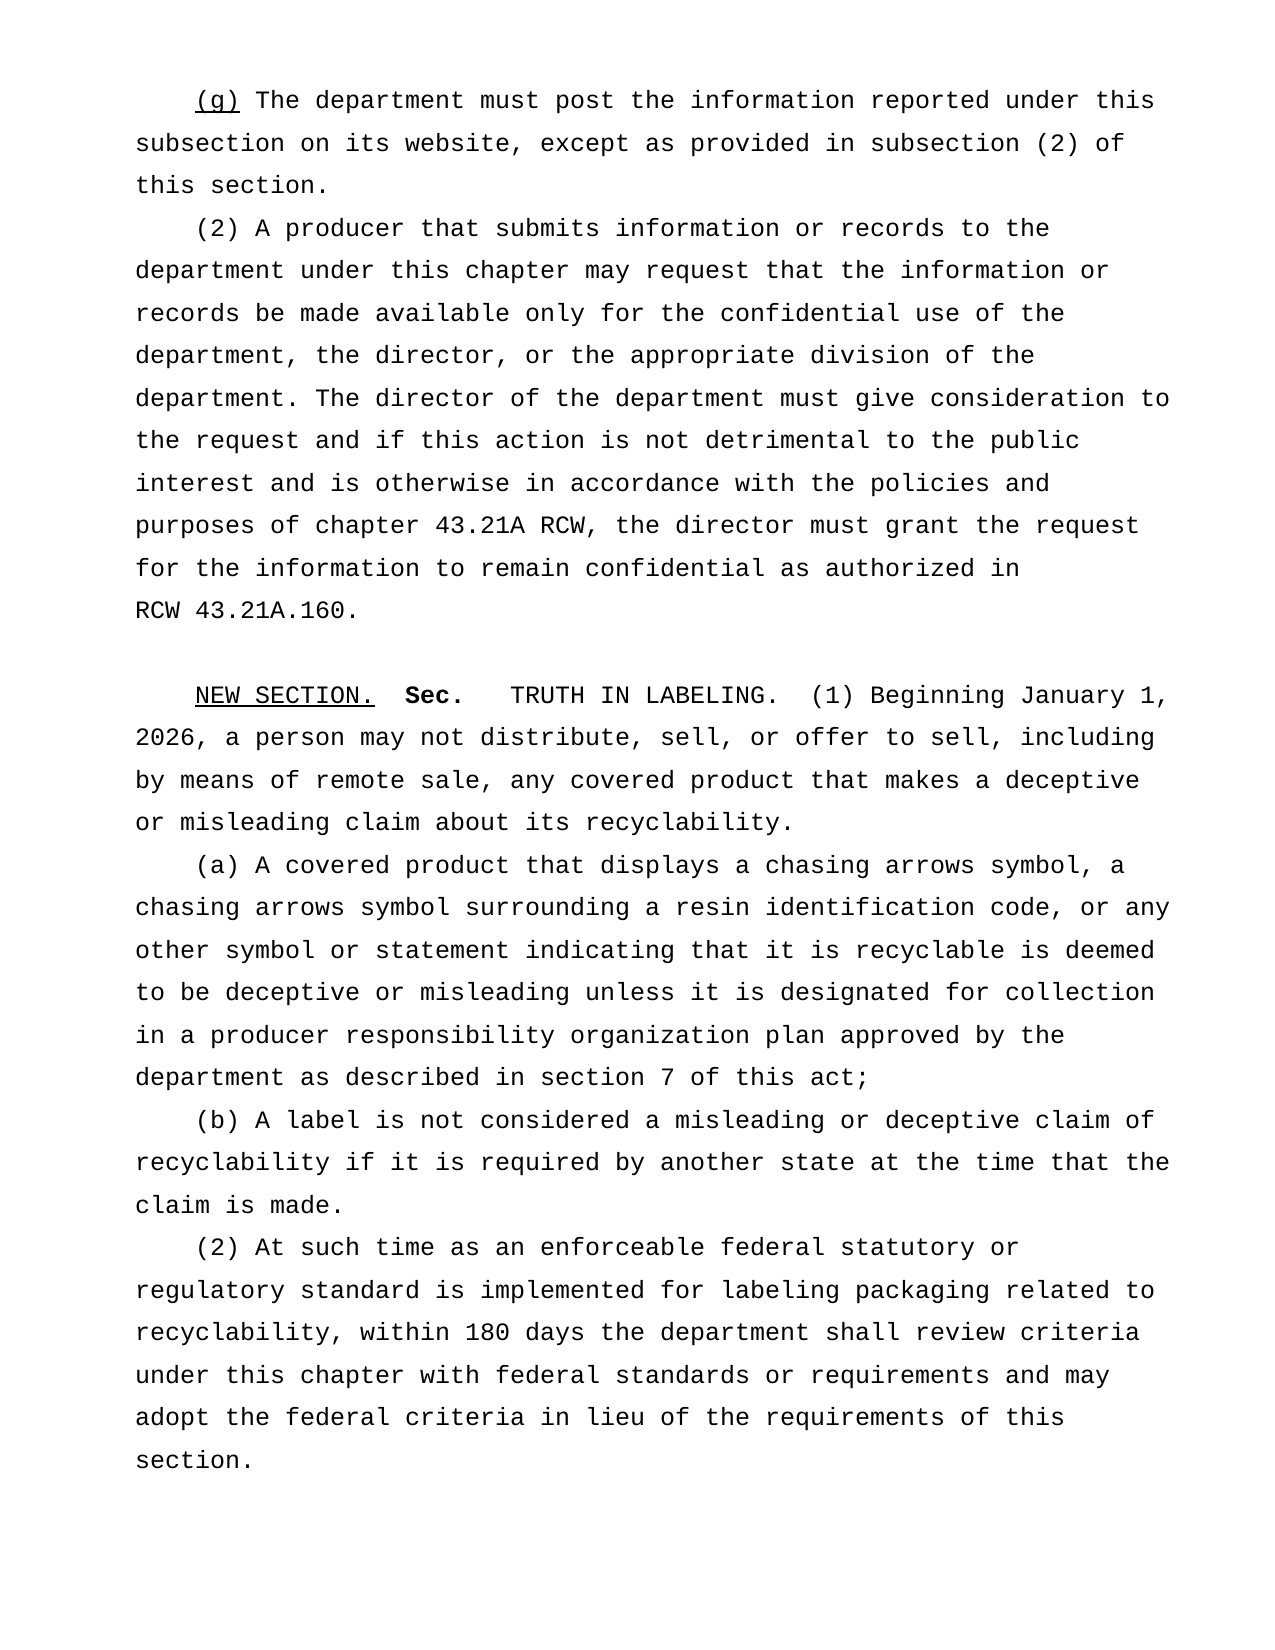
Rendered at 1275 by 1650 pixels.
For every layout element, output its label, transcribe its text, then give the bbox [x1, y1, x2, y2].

text NEW SECTION. Sec. TRUTH IN LABELING. (1) Beginning January 1, 2026, a person may not distribute, sell, or offer to sell, including by means of remote sale, any covered product that makes a deceptive or misleading claim about its recyclability. [135, 669, 1170, 839]
text (g) The department must post the information reported under this subsection on its website, except as provided in subsection (2) of this section. [135, 75, 1170, 202]
text (2) A producer that submits information or records to the department under this chapter may request that the information or records be made available only for the confidential use of the department, the director, or the appropriate division of the department. The director of the department must give consideration to the request and if this action is not detrimental to the public interest and is otherwise in accordance with the policies and purposes of chapter 43.21A RCW, the director must grant the request for the information to remain confidential as authorized in RCW 43.21A.160. [135, 202, 1170, 627]
text (b) A label is not considered a misleading or deceptive claim of recyclability if it is required by another state at the time that the claim is made. [135, 1094, 1170, 1222]
text (2) At such time as an enforceable federal statutory or regulatory standard is implemented for labeling packaging related to recyclability, within 180 days the department shall review criteria under this chapter with federal standards or requirements and may adopt the federal criteria in lieu of the requirements of this section. [135, 1222, 1170, 1477]
text (a) A covered product that displays a chasing arrows symbol, a chasing arrows symbol surrounding a resin identification code, or any other symbol or statement indicating that it is recyclable is deemed to be deceptive or misleading unless it is designated for collection in a producer responsibility organization plan approved by the department as described in section 7 of this act; [135, 839, 1170, 1094]
